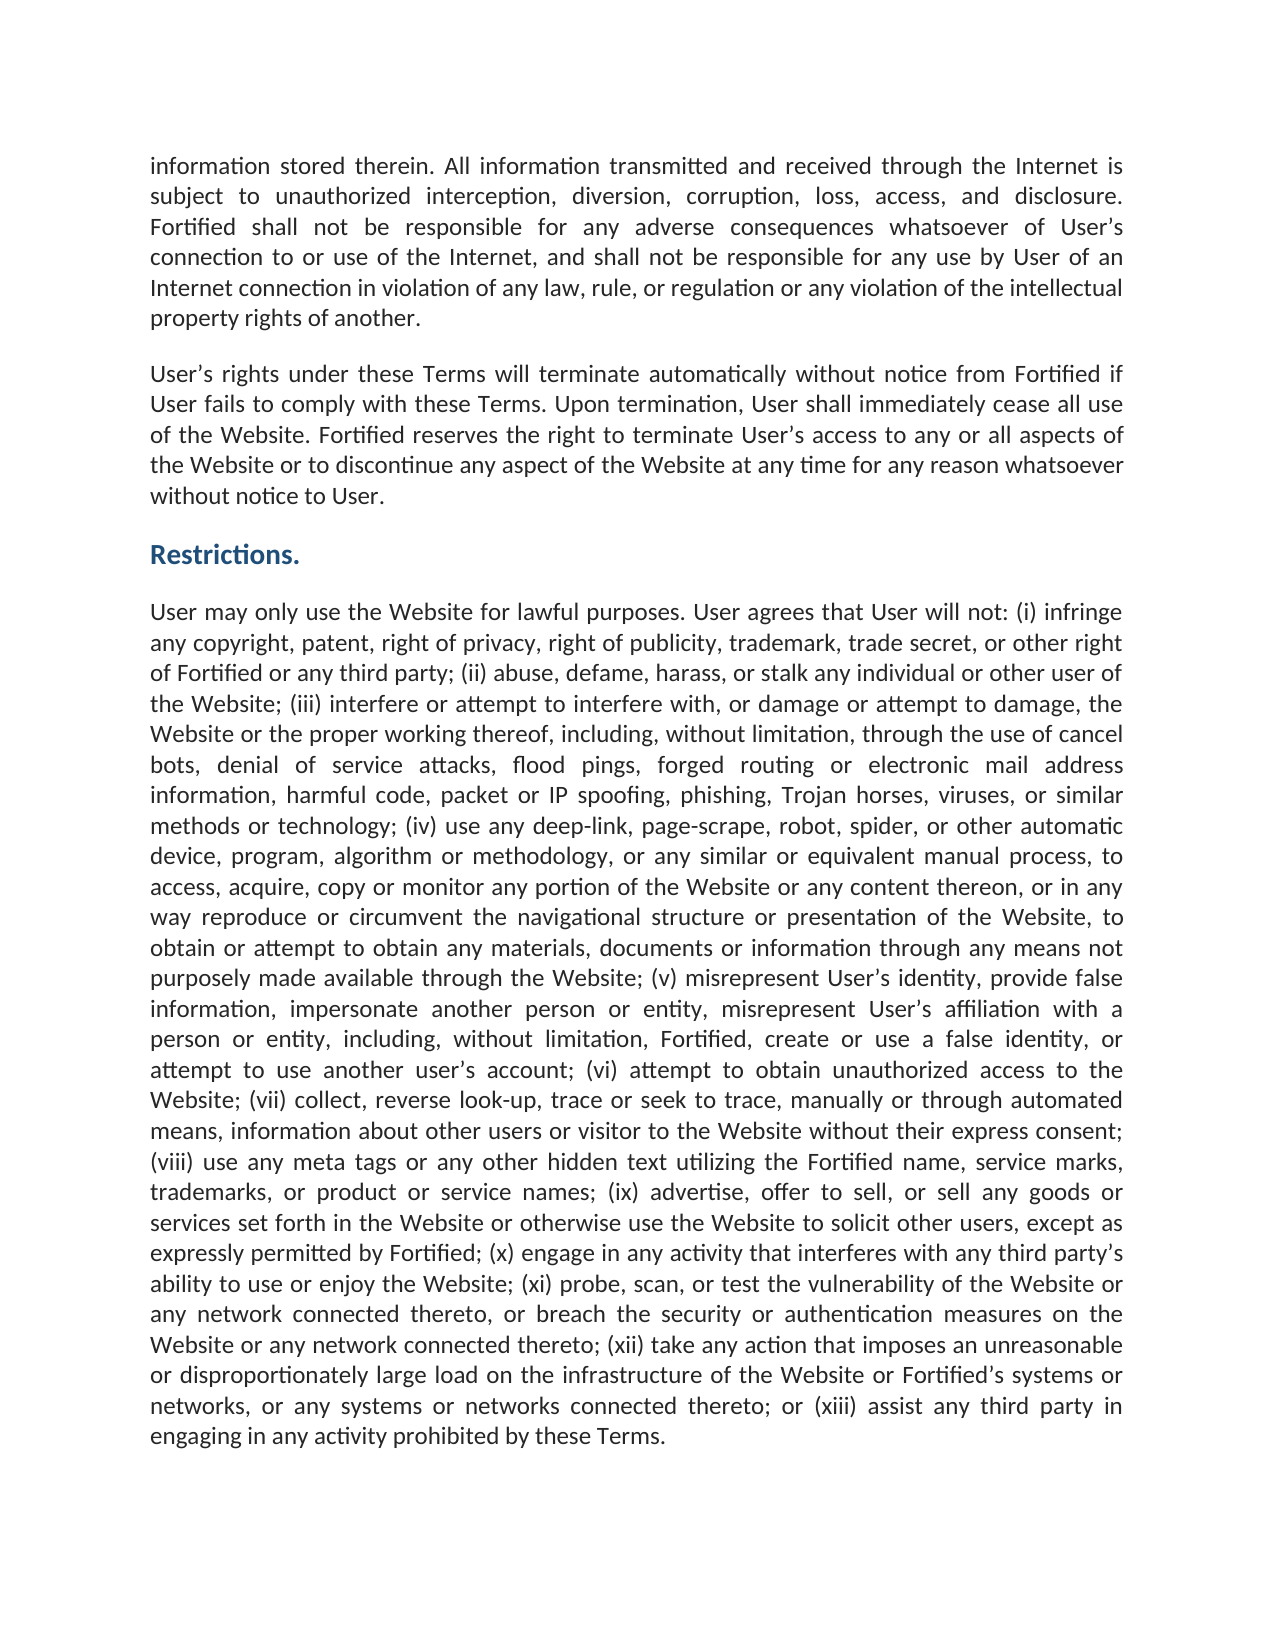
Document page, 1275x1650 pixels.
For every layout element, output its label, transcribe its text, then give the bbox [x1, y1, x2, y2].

list User may only use the Website for lawful purposes. User agrees that User will not: (i) infringe any copyright, patent, right of privacy, right of publicity, trademark, trade secret, or other right of Fortified or any third party; (ii) abuse, defame, harass, or stalk any individual or other user of the Website; (iii) interfere or attempt to interfere with, or damage or attempt to damage, the Website or the proper working thereof, including, without limitation, through the use of cancel bots, denial of service attacks, flood pings, forged routing or electronic mail address information, harmful code, packet or IP spoofing, phishing, Trojan horses, viruses, or similar methods or technology; (iv) use any deep-link, page-scrape, robot, spider, or other automatic device, program, algorithm or methodology, or any similar or equivalent manual process, to access, acquire, copy or monitor any portion of the Website or any content thereon, or in any way reproduce or circumvent the navigational structure or presentation of the Website, to obtain or attempt to obtain any materials, documents or information through any means not purposely made available through the Website; (v) misrepresent User’s identity, provide false information, impersonate another person or entity, misrepresent User’s affiliation with a person or entity, including, without limitation, Fortified, create or use a false identity, or attempt to use another user’s account; (vi) attempt to obtain unauthorized access to the Website; (vii) collect, reverse look-up, trace or seek to trace, manually or through automated means, information about other users or visitor to the Website without their express consent; (viii) use any meta tags or any other hidden text utilizing the Fortified name, service marks, trademarks, or product or service names; (ix) advertise, offer to sell, or sell any goods or services set forth in the Website or otherwise use the Website to solicit other users, except as expressly permitted by Fortified; (x) engage in any activity that interferes with any third party’s ability to use or enjoy the Website; (xi) probe, scan, or test the vulnerability of the Website or any network connected thereto, or breach the security or authentication measures on the Website or any network connected thereto; (xii) take any action that imposes an unreasonable or disproportionately large load on the infrastructure of the Website or Fortified’s systems or networks, or any systems or networks connected thereto; or (xiii) assist any third party in engaging in any activity prohibited by these Terms. [150, 596, 1125, 1451]
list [150, 150, 1125, 333]
list Restrictions. [150, 536, 1125, 571]
list User’s rights under these Terms will terminate automatically without notice from Fortified if User fails to comply with these Terms. Upon termination, User shall immediately cease all use of the Website. Fortified reserves the right to terminate User’s access to any or all aspects of the Website or to discontinue any aspect of the Website at any time for any reason whatsoever without notice to User. [150, 358, 1125, 511]
